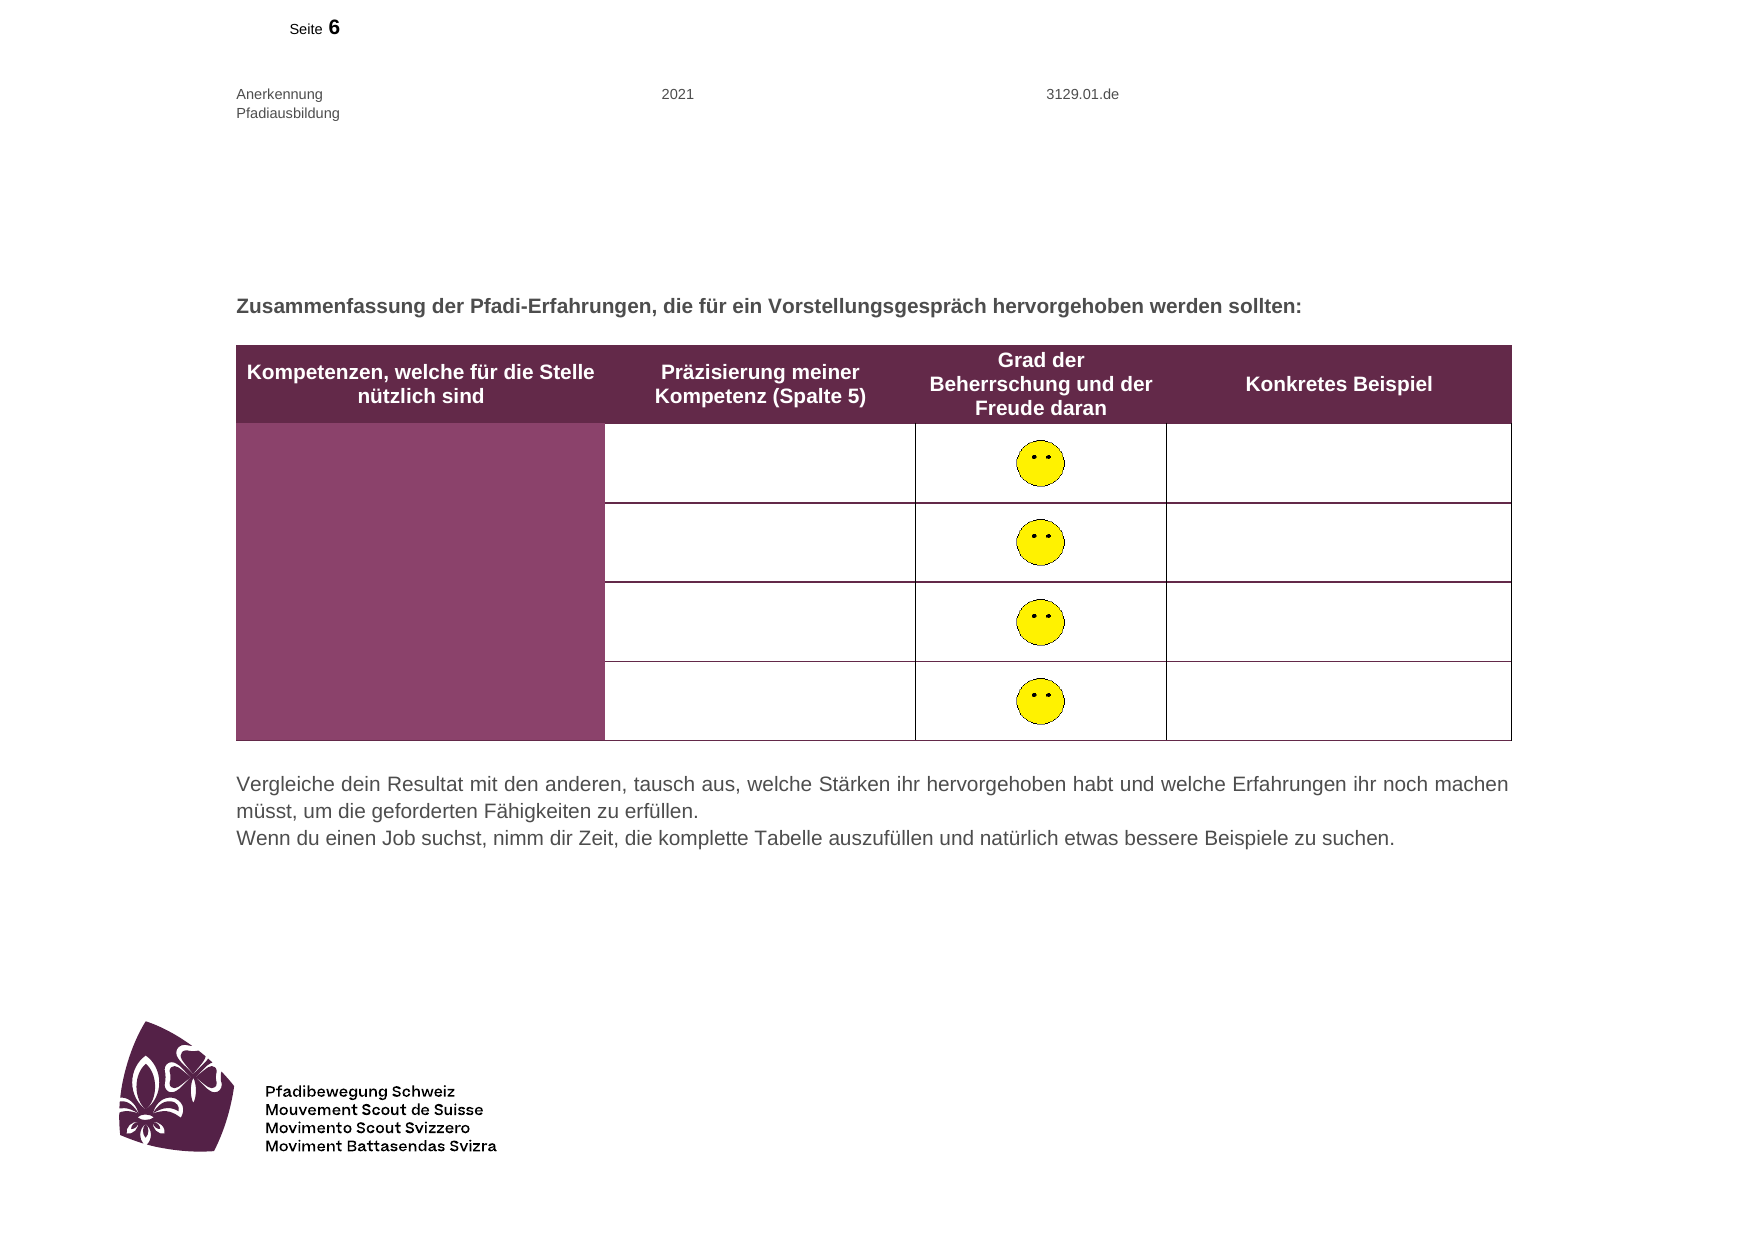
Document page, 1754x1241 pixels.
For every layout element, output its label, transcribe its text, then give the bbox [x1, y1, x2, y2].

table_header Konkretes Beispiel [1167, 345, 1512, 423]
picture [1013, 515, 1069, 569]
subtitle Zusammenfassung der Pfadi-Erfahrungen, die für ein Vorstellungsgespräch hervorgehoben werden sollten: [236, 291, 1512, 318]
table_cell [916, 504, 1166, 581]
table_cell [916, 424, 1166, 502]
table_cell [916, 583, 1166, 661]
table_cell [1167, 662, 1511, 740]
table_header Grad der Beherrschung und der Freude daran [915, 345, 1167, 423]
text Wenn du einen Job suchst, nimm dir Zeit, die komplette Tabelle auszufüllen und natürlich etwas bessere Beispiele zu suchen. [236, 823, 1512, 850]
table_header Kompetenzen, welche für die Stelle nützlich sind [236, 345, 605, 423]
table_cell [1167, 583, 1511, 661]
table_cell [1167, 424, 1511, 502]
table_cell [605, 424, 915, 502]
table_header Präzisierung meiner Kompetenz (Spalte 5) [605, 345, 915, 423]
picture [1013, 595, 1069, 649]
table_cell [236, 423, 605, 581]
table_cell [605, 504, 915, 581]
picture [1013, 436, 1069, 490]
table_cell [236, 581, 605, 740]
table_cell [916, 662, 1166, 740]
table_cell [1167, 504, 1511, 581]
table_cell [605, 583, 915, 661]
picture [1013, 674, 1069, 728]
text Vergleiche dein Resultat mit den anderen, tausch aus, welche Stärken ihr hervorgehoben habt und welche Erfahrungen ihr noch machen müsst, um die geforderten Fähigkeiten zu erfüllen. [236, 768, 1512, 823]
table_cell [605, 662, 915, 740]
